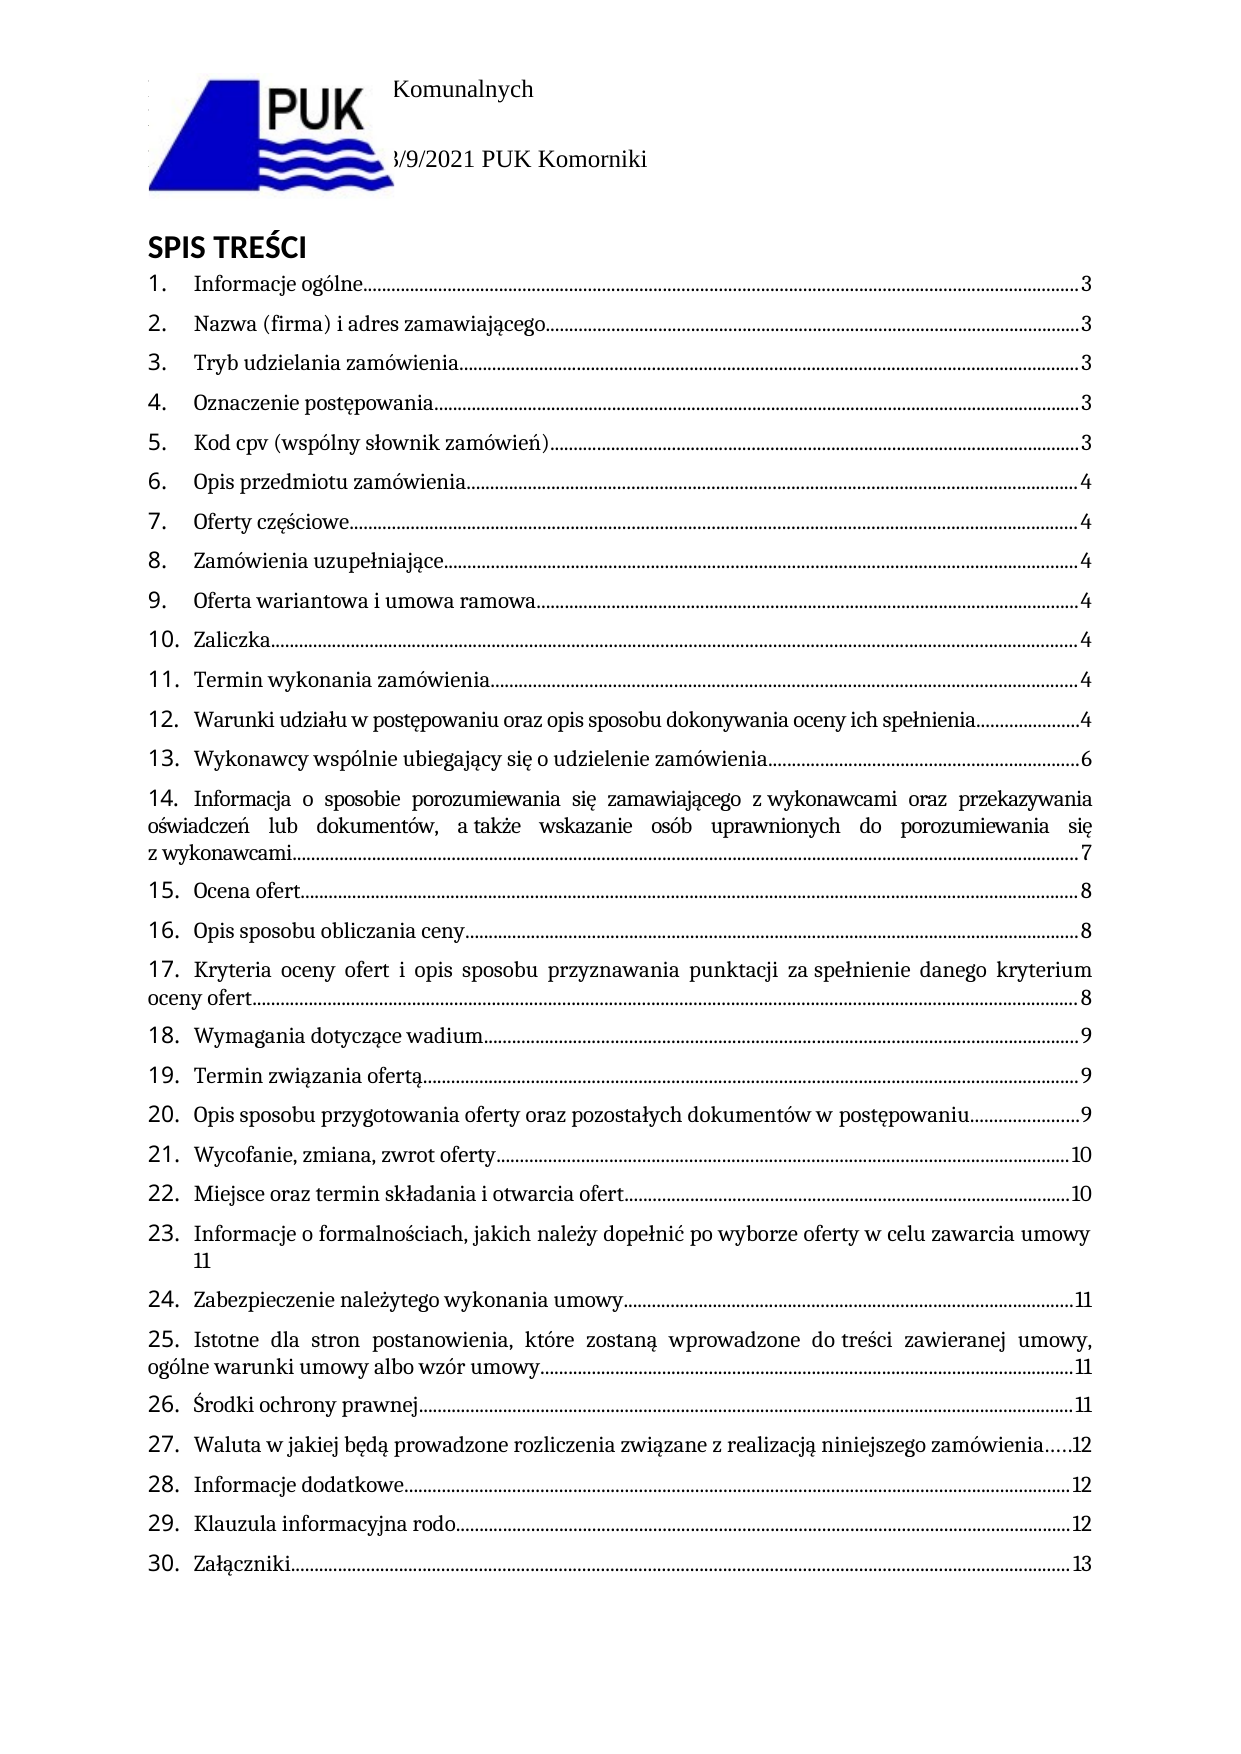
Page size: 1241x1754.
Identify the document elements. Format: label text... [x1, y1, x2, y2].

text 23. Informacje o formalnościach, jakich należy dopełnić po wyborze oferty w celu zawarcia umowy 11 [148, 1217, 1092, 1274]
text 8. Zamówienia uzupełniające 4 [148, 544, 1092, 575]
text 21. Wycofanie, zmiana, zwrot oferty 10 [148, 1138, 1092, 1169]
text 9. Oferta wariantowa i umowa ramowa 4 [148, 584, 1092, 615]
picture [147, 73, 395, 209]
text 13. Wykonawcy wspólnie ubiegający się o udzielenie zamówienia 6 [148, 742, 1092, 773]
text 20. Opis sposobu przygotowania oferty oraz pozostałych dokumentów w postępowaniu 9 [148, 1098, 1092, 1129]
text 28. Informacje dodatkowe 12 [148, 1468, 1092, 1499]
text 14. Informacja o sposobie porozumiewania się zamawiającego z wykonawcami oraz przekazywania oświadczeń lub dokumentów, a także wskazanie osób uprawnionych do porozumiewania się z wykonawcami 7 [148, 782, 1092, 866]
text 15. Ocena ofert 8 [148, 874, 1092, 905]
text 24. Zabezpieczenie należytego wykonania umowy 11 [148, 1283, 1092, 1314]
text 3. Tryb udzielania zamówienia 3 [148, 346, 1092, 377]
text 7. Oferty częściowe 4 [148, 504, 1092, 536]
text 6. Opis przedmiotu zamówienia 4 [148, 465, 1092, 496]
text 22. Miejsce oraz termin składania i otwarcia ofert 10 [148, 1177, 1092, 1209]
text 10. Zaliczka 4 [148, 623, 1092, 654]
text 12. Warunki udziału w postępowaniu oraz opis sposobu dokonywania oceny ich spełnienia 4 [148, 702, 1092, 734]
text 29. Klauzula informacyjna rodo 12 [148, 1507, 1092, 1538]
text 2. Nazwa (firma) i adres zamawiającego 3 [148, 307, 1092, 338]
text 16. Opis sposobu obliczania ceny 8 [148, 913, 1092, 945]
text 25. Istotne dla stron postanowienia, które zostaną wprowadzone do treści zawieranej umowy, ogólne warunki umowy albo wzór umowy 11 [148, 1322, 1092, 1380]
text 17. Kryteria oceny ofert i opis sposobu przyznawania punktacji za spełnienie danego kryterium oceny ofert 8 [148, 953, 1092, 1011]
text 5. Kod cpv (wspólny słownik zamówień) 3 [148, 425, 1092, 457]
text 11. Termin wykonania zamówienia 4 [148, 663, 1092, 694]
text 1. Informacje ogólne 3 [148, 267, 1092, 298]
text 30. Załączniki 13 [148, 1547, 1092, 1578]
text 18. Wymagania dotyczące wadium 9 [148, 1019, 1092, 1050]
text 19. Termin związania ofertą 9 [148, 1059, 1092, 1090]
text 27. Waluta w jakiej będą prowadzone rozliczenia związane z realizacją niniejszego zamówienia 12 [148, 1428, 1092, 1459]
text 26. Środki ochrony prawnej 11 [148, 1388, 1092, 1420]
text SPIS TREŚCI [148, 226, 1092, 267]
text 4. Oznaczenie postępowania 3 [148, 386, 1092, 417]
